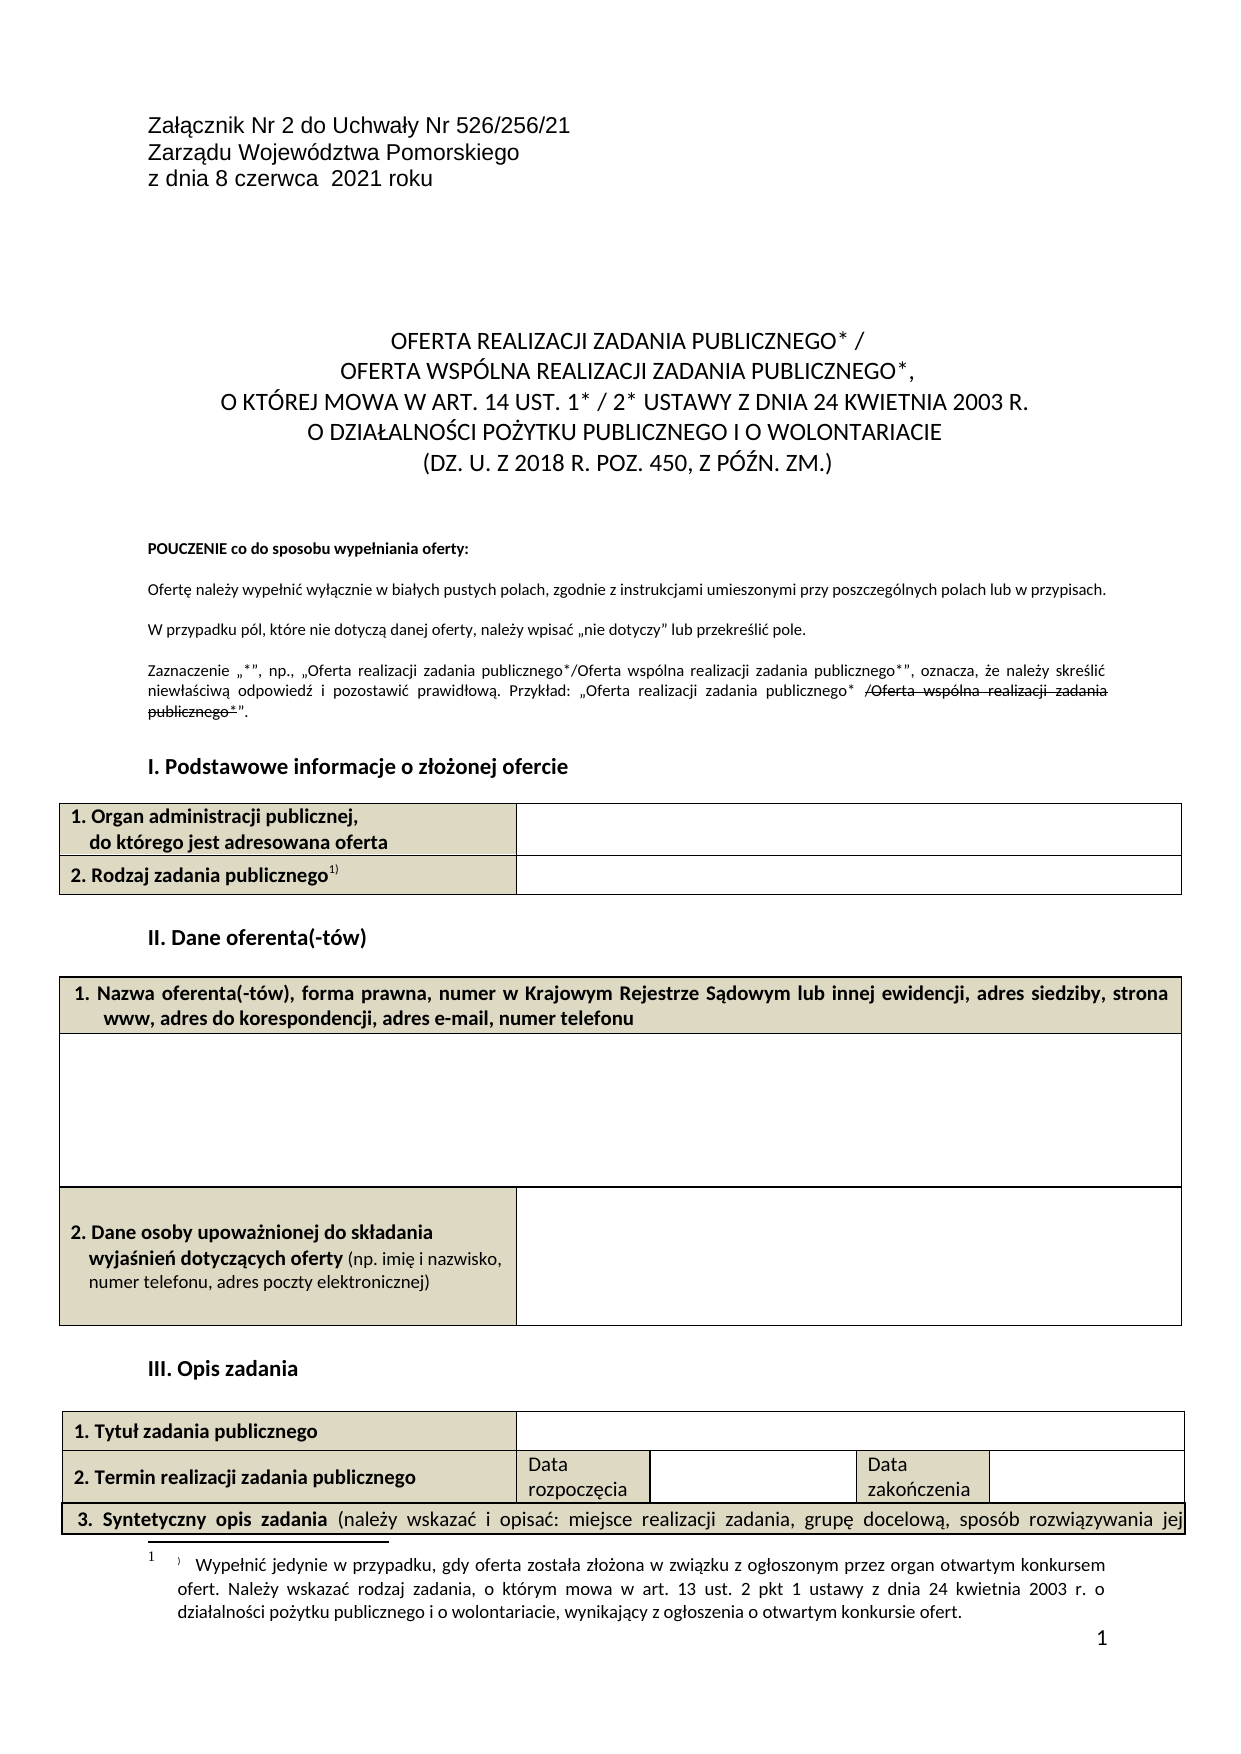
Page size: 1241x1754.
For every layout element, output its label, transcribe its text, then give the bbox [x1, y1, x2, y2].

text II. Dane oferenta(-tów) [148, 923, 1107, 951]
table_cell 2. Dane osoby upoważnionej do składania wyjaśnień dotyczących oferty (np. imię i nazwisko, numer telefonu, adres poczty elektronicznej) [60, 1188, 516, 1325]
table_header 1. Tytuł zadania publicznego [63, 1412, 516, 1450]
table_header 1. Organ administracji publicznej, do którego jest adresowana oferta [60, 804, 516, 854]
table_cell 2. Termin realizacji zadania publicznego [63, 1451, 516, 1502]
table_cell [990, 1451, 1184, 1502]
text I. Podstawowe informacje o złożonej ofercie [148, 752, 1107, 780]
table_header 1. Nazwa oferenta(-tów), forma prawna, numer w Krajowym Rejestrze Sądowym lub innej ewidencji, adres siedziby, strona www, adres do korespondencji, adres e-mail, numer telefonu [60, 978, 1181, 1033]
table_cell Data rozpoczęcia [517, 1451, 649, 1502]
text Zaznaczenie „*”, np., „Oferta realizacji zadania publicznego*/Oferta wspólna realizacji zadania publicznego*”, oznacza, że należy skreślić niewłaściwą odpowiedź i pozostawić prawidłową. Przykład: „Oferta realizacji zadania publicznego* /Oferta wspólna realizacji zadania publicznego*”. [148, 660, 1107, 721]
table_header [517, 804, 1181, 854]
text O KTÓREJ MOWA W ART. 14 UST. 1* / 2* USTAWY Z DNIA 24 KWIETNIA 2003 R. O DZIAŁALNOŚCI POŻYTKU PUBLICZNEGO I O WOLONTARIACIE (DZ. U. Z 2018 R. POZ. 450, Z PÓŹN. ZM.) [148, 386, 1107, 477]
text III. Opis zadania [148, 1354, 1107, 1382]
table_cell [63, 1504, 1184, 1533]
table_cell Data zakończenia [857, 1451, 989, 1502]
text z dnia 8 czerwca 2021 roku [148, 165, 1107, 191]
text Ofertę należy wypełnić wyłącznie w białych pustych polach, zgodnie z instrukcjami umieszonymi przy poszczególnych polach lub w przypisach. [148, 579, 1107, 599]
text OFERTA REALIZACJI ZADANIA PUBLICZNEGO* / [148, 325, 1107, 355]
table_cell 2. Rodzaj zadania publicznego) [60, 856, 516, 894]
table_header [517, 1412, 1184, 1450]
text W przypadku pól, które nie dotyczą danej oferty, należy wpisać „nie dotyczy” lub przekreślić pole. [148, 620, 1107, 640]
table_cell [517, 856, 1181, 894]
table_cell [517, 1188, 1181, 1325]
text OFERTA WSPÓLNA REALIZACJI ZADANIA PUBLICZNEGO*, [148, 355, 1107, 386]
text POUCZENIE co do sposobu wypełniania oferty: [148, 538, 1107, 559]
text Załącznik Nr 2 do Uchwały Nr 526/256/21 [148, 112, 1107, 138]
text Zarządu Województwa Pomorskiego [148, 138, 1107, 165]
table_cell [651, 1451, 856, 1502]
table_cell [60, 1034, 1181, 1186]
